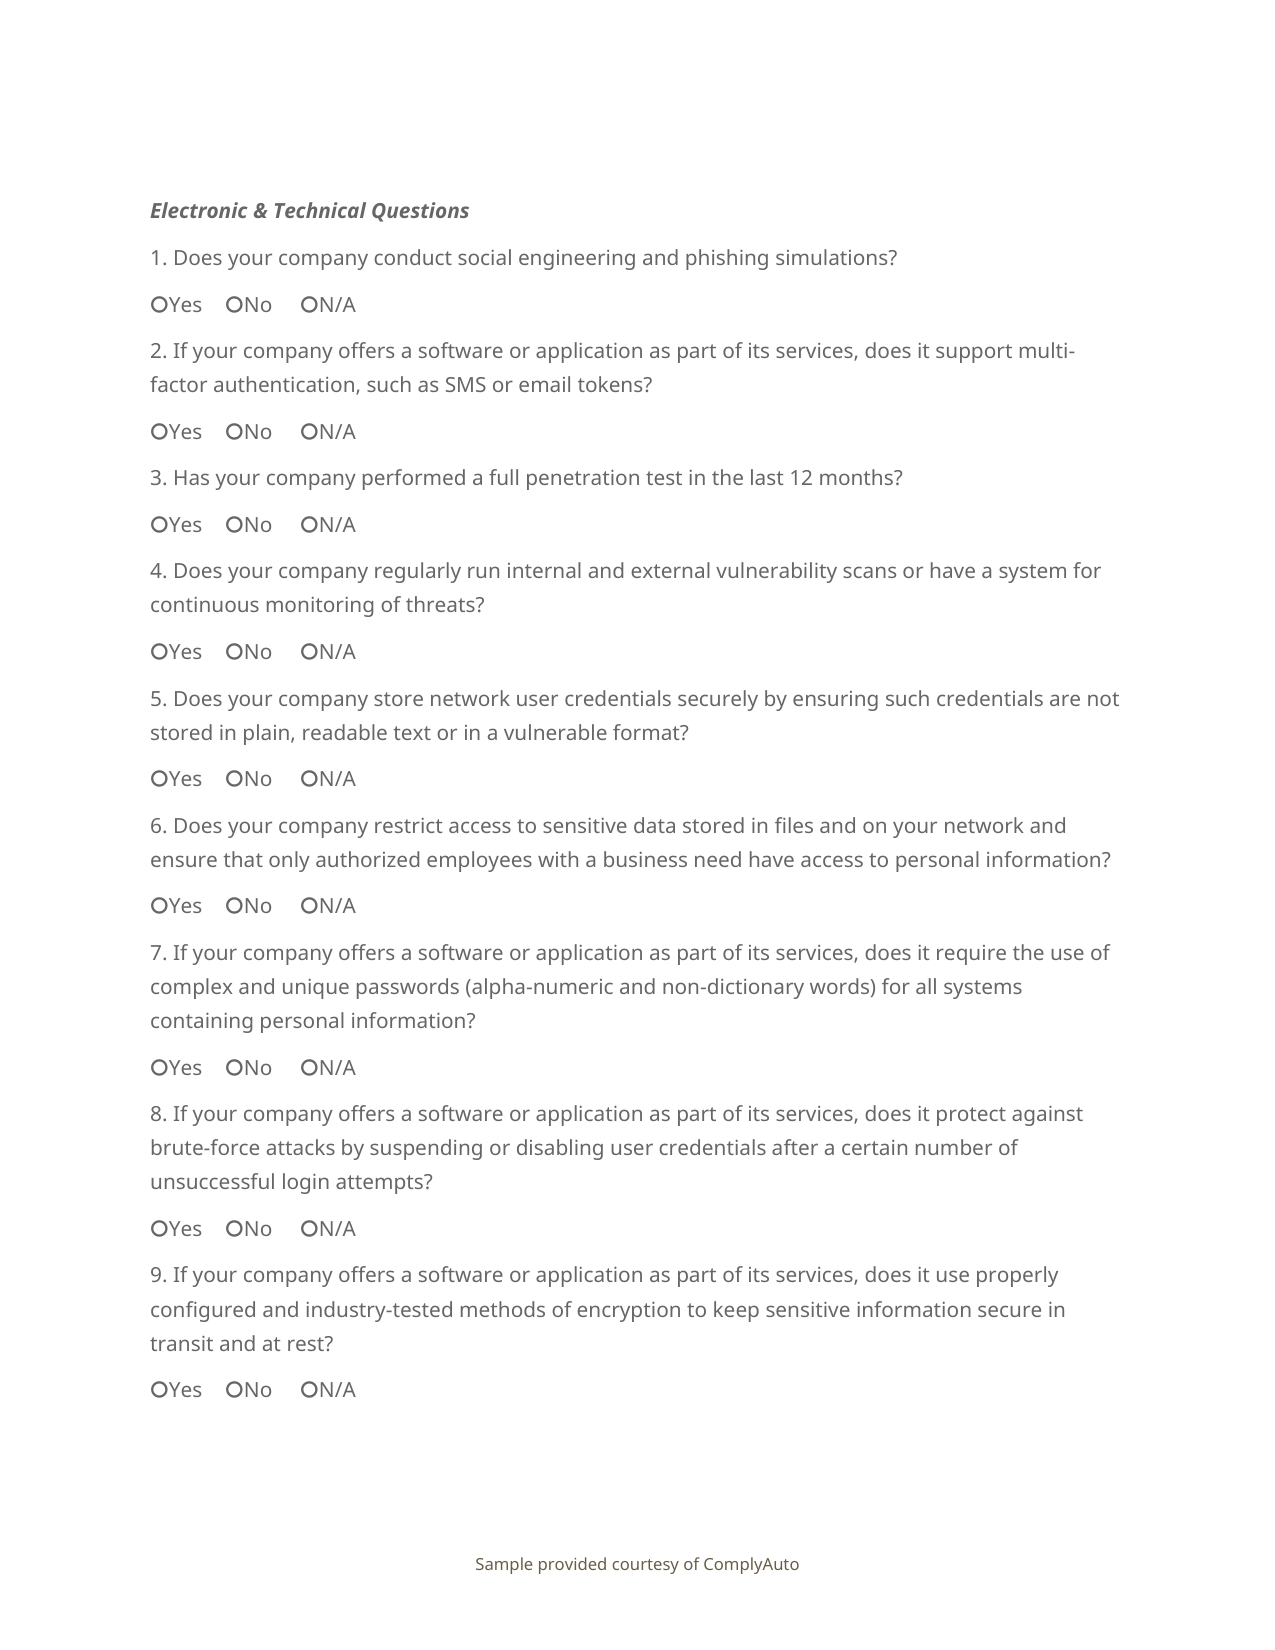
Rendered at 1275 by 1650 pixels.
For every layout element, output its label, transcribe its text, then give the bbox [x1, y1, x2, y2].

text 4. Does your company regularly run internal and external vulnerability scans or have a system for continuous monitoring of threats? [150, 557, 1125, 619]
text ⭘Yes ⭘No ⭘N/A [150, 1375, 1125, 1404]
text 1. Does your company conduct social engineering and phishing simulations? [150, 243, 1125, 272]
text ⭘Yes ⭘No ⭘N/A [150, 892, 1125, 920]
text ⭘Yes ⭘No ⭘N/A [150, 1053, 1125, 1081]
text ⭘Yes ⭘No ⭘N/A [150, 510, 1125, 538]
text 7. If your company offers a software or application as part of its services, does it require the use of complex and unique passwords (alpha-numeric and non-dictionary words) for all systems containing personal information? [150, 938, 1125, 1035]
text 6. Does your company restrict access to sensitive data stored in files and on your network and ensure that only authorized employees with a business need have access to personal information? [150, 811, 1125, 873]
text 5. Does your company store network user credentials securely by ensuring such credentials are not stored in plain, readable text or in a vulnerable format? [150, 684, 1125, 746]
text Electronic & Technical Questions [150, 197, 1125, 225]
text ⭘Yes ⭘No ⭘N/A [150, 637, 1125, 666]
text ⭘Yes ⭘No ⭘N/A [150, 1214, 1125, 1242]
text 8. If your company offers a software or application as part of its services, does it protect against brute-force attacks by suspending or disabling user credentials after a certain number of unsuccessful login attempts? [150, 1099, 1125, 1196]
text 3. Has your company performed a full penetration test in the last 12 months? [150, 463, 1125, 492]
text ⭘Yes ⭘No ⭘N/A [150, 290, 1125, 318]
text 2. If your company offers a software or application as part of its services, does it support multi-factor authentication, such as SMS or email tokens? [150, 336, 1125, 399]
text ⭘Yes ⭘No ⭘N/A [150, 417, 1125, 445]
text 9. If your company offers a software or application as part of its services, does it use properly configured and industry-tested methods of encryption to keep sensitive information secure in transit and at rest? [150, 1261, 1125, 1357]
text ⭘Yes ⭘No ⭘N/A [150, 764, 1125, 793]
